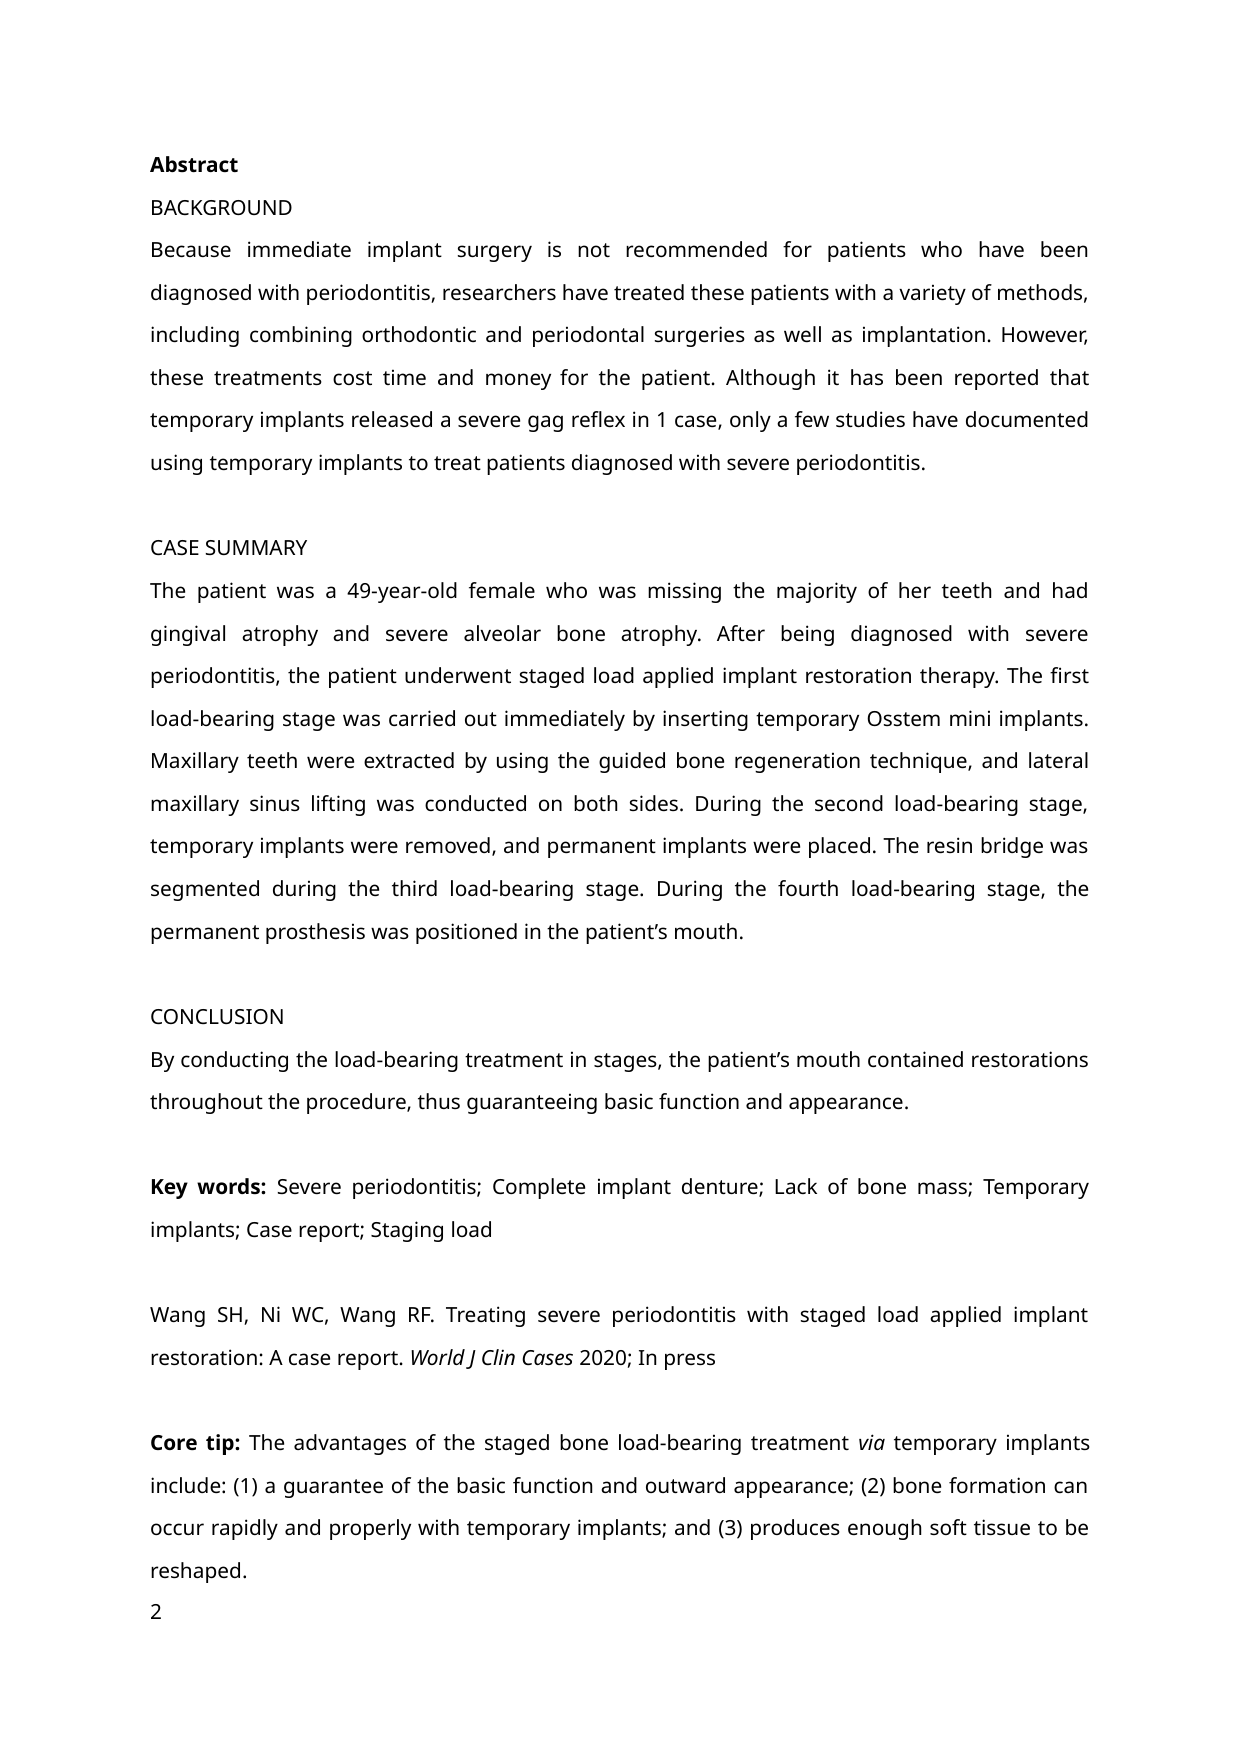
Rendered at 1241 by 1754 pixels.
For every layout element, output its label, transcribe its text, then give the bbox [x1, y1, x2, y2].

text The patient was a 49-year-old female who was missing the majority of her teeth and had gingival atrophy and severe alveolar bone atrophy. After being diagnosed with severe periodontitis, the patient underwent staged load applied implant restoration therapy. The first load-bearing stage was carried out immediately by inserting temporary Osstem mini implants. Maxillary teeth were extracted by using the guided bone regeneration technique, and lateral maxillary sinus lifting was conducted on both sides. During the second load-bearing stage, temporary implants were removed, and permanent implants were placed. The resin bridge was segmented during the third load-bearing stage. During the fourth load-bearing stage, the permanent prosthesis was positioned in the patient’s mouth. [150, 576, 1090, 945]
text CONCLUSION [150, 1002, 1090, 1031]
text By conducting the load-bearing treatment in stages, the patient’s mouth contained restorations throughout the procedure, thus guaranteeing basic function and appearance. [150, 1045, 1090, 1116]
text Core tip: The advantages of the staged bone load-bearing treatment via temporary implants include: (1) a guarantee of the basic function and outward appearance; (2) bone formation can occur rapidly and properly with temporary implants; and (3) produces enough soft tissue to be reshaped. [150, 1428, 1090, 1584]
text Wang SH, Ni WC, Wang RF. Treating severe periodontitis with staged load applied implant restoration: A case report. World J Clin Cases 2020; In press [150, 1300, 1090, 1371]
text Abstract [150, 150, 1090, 178]
text Key words: Severe periodontitis; Complete implant denture; Lack of bone mass; Temporary implants; Case report; Staging load [150, 1172, 1090, 1243]
text CASE SUMMARY [150, 533, 1090, 562]
text BACKGROUND [150, 193, 1090, 221]
text Because immediate implant surgery is not recommended for patients who have been diagnosed with periodontitis, researchers have treated these patients with a variety of methods, including combining orthodontic and periodontal surgeries as well as implantation. However, these treatments cost time and money for the patient. Although it has been reported that temporary implants released a severe gag reflex in 1 case, only a few studies have documented using temporary implants to treat patients diagnosed with severe periodontitis. [150, 235, 1090, 477]
